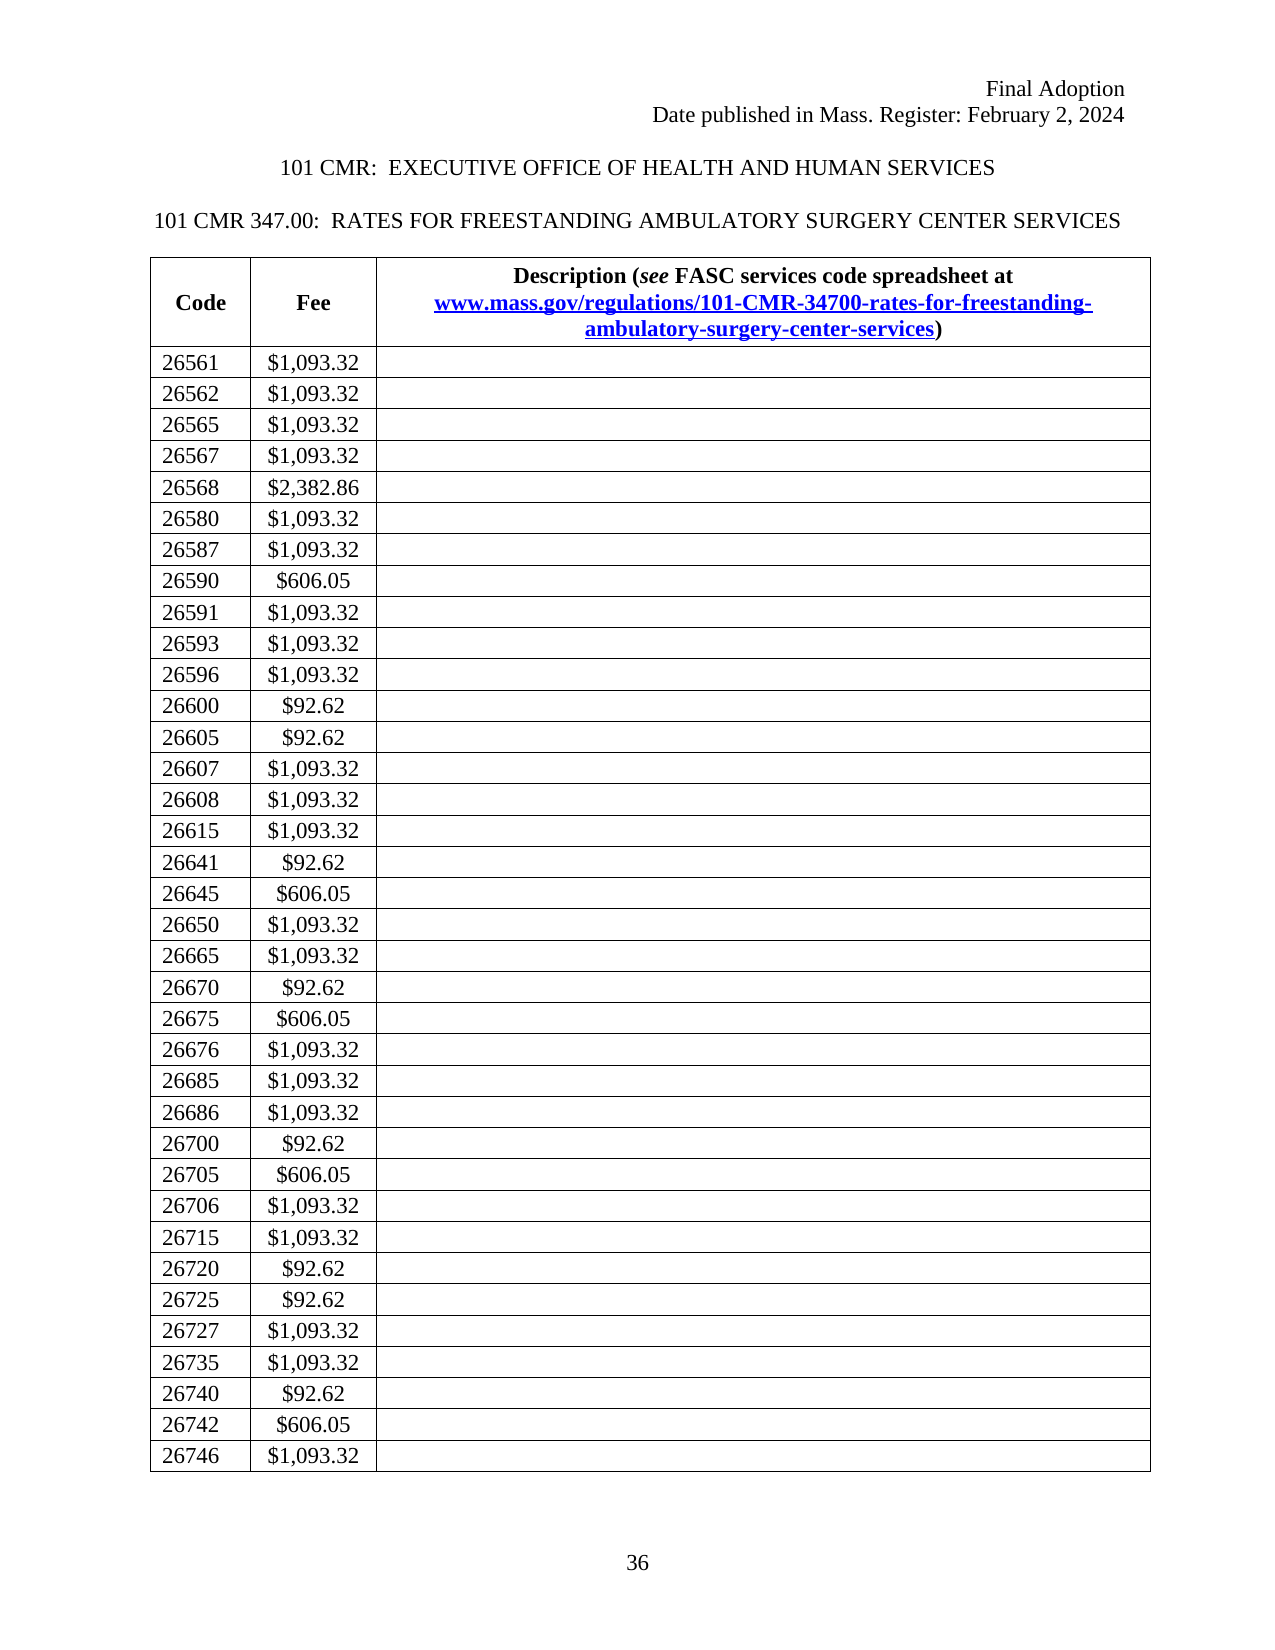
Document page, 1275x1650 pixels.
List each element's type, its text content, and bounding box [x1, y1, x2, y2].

table_header Description (see FASC services code spreadsheet at www.mass.gov/regulations/101-CMR-34700-rates-for-freestanding-ambulatory-surgery-center-services) [377, 258, 1150, 346]
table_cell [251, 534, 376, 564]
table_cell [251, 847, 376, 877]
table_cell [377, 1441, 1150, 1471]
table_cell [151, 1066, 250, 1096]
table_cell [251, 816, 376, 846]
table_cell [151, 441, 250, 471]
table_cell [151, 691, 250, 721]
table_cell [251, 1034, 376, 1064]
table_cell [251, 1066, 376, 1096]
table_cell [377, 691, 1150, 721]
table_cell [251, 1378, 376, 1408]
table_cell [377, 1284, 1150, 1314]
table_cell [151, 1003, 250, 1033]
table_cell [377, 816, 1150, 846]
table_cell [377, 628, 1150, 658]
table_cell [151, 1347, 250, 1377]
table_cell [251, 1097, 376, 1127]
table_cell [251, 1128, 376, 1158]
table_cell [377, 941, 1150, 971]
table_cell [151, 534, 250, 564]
table_header Code [151, 258, 250, 346]
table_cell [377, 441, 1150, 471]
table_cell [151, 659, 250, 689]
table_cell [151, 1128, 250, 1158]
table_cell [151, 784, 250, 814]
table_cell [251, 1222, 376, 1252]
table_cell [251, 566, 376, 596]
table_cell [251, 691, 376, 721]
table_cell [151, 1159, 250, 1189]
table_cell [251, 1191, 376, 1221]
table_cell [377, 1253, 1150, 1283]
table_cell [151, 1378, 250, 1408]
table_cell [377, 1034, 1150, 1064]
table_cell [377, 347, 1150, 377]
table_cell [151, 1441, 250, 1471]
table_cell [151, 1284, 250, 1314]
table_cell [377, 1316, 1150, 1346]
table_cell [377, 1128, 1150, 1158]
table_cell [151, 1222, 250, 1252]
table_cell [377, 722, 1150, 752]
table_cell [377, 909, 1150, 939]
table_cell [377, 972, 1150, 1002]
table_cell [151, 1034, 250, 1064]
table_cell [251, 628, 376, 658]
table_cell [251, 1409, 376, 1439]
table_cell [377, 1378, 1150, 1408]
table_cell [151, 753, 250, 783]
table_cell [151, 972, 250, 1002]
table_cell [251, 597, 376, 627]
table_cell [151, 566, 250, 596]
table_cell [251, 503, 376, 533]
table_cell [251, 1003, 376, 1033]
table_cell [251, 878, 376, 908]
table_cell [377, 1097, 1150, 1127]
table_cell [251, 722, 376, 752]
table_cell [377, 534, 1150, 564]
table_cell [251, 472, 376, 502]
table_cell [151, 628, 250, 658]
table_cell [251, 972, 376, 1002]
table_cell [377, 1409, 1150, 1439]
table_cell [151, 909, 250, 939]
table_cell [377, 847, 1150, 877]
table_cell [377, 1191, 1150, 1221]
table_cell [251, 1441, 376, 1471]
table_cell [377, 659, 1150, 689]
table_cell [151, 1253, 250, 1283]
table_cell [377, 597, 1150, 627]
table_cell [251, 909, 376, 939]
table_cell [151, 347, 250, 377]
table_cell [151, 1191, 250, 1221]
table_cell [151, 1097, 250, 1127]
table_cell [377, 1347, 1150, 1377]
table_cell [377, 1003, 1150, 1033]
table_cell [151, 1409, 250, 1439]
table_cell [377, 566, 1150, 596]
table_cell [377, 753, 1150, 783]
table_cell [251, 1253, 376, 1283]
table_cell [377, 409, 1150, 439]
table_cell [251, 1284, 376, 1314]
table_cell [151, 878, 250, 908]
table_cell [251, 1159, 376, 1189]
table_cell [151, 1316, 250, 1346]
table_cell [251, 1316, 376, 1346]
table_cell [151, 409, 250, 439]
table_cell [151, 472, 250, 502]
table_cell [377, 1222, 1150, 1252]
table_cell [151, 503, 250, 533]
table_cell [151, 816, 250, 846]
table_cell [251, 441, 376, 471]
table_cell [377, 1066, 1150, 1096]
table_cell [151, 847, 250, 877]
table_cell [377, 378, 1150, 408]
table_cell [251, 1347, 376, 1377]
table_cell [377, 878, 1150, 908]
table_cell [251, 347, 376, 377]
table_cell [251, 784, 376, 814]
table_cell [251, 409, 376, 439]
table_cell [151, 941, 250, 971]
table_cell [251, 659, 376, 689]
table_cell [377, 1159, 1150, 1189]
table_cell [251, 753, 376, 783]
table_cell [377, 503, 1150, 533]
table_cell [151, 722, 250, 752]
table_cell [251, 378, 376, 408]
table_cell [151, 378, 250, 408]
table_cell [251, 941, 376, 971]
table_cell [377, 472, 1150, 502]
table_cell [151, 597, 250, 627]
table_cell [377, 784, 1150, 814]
table_header Fee [251, 258, 376, 346]
